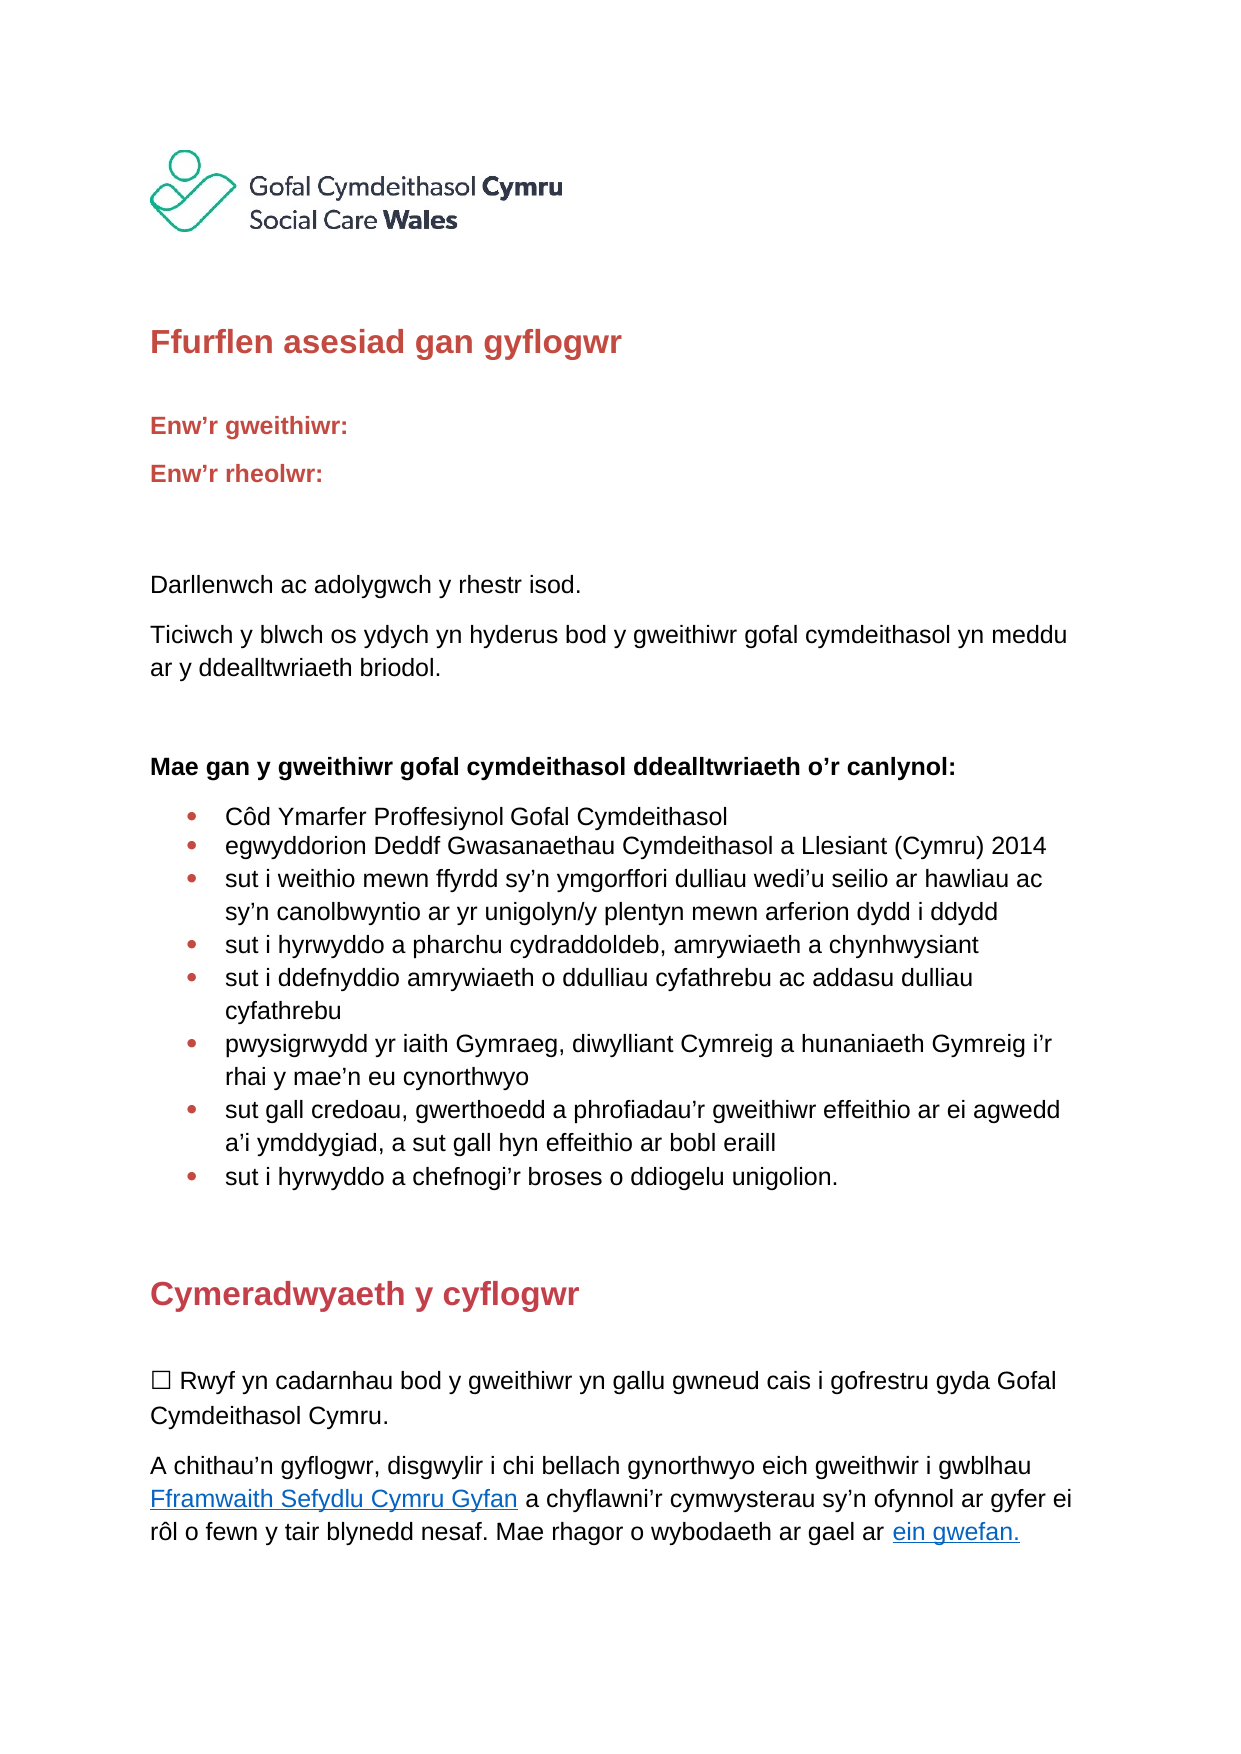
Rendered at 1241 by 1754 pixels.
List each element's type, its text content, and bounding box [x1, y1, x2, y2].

list sut i weithio mewn ffyrdd sy’n ymgorffori dulliau wedi’u seilio ar hawliau ac sy’n canolbwyntio ar yr unigolyn/y plentyn mewn arferion dydd i ddydd [187, 864, 1090, 926]
list sut gall credoau, gwerthoedd a phrofiadau’r gweithiwr effeithio ar ei agwedd a’i ymddygiad, a sut gall hyn effeithio ar bobl eraill [187, 1095, 1090, 1157]
subtitle Cymeradwyaeth y cyflogwr [150, 1274, 1090, 1313]
list Côd Ymarfer Proffesiynol Gofal Cymdeithasol [187, 802, 1090, 831]
list egwyddorion Deddf Gwasanaethau Cymdeithasol a Llesiant (Cymru) 2014 [187, 831, 1090, 859]
text Darllenwch ac adolygwch y rhestr isod. [150, 570, 1090, 599]
text Enw’r rheolwr: [150, 459, 1090, 488]
list sut i ddefnyddio amrywiaeth o ddulliau cyfathrebu ac addasu dulliau cyfathrebu [187, 963, 1090, 1025]
text A chithau’n gyflogwr, disgwylir i chi bellach gynorthwyo eich gweithwir i gwblhau Fframwaith Sefydlu Cymru Gyfan a chyflawni’r cymwysterau sy’n ofynnol ar gyfer ei rôl o fewn y tair blynedd nesaf. Mae rhagor o wybodaeth ar gael ar ein gwefan. [150, 1451, 1090, 1546]
text Enw’r gweithiwr: [150, 411, 1090, 440]
text Ticiwch y blwch os ydych yn hyderus bod y gweithiwr gofal cymdeithasol yn meddu ar y ddealltwriaeth briodol. [150, 620, 1090, 681]
picture [150, 150, 562, 232]
text Rwyf yn cadarnhau bod y gweithiwr yn gallu gwneud cais i gofrestru gyda Gofal Cymdeithasol Cymru. [150, 1363, 1090, 1430]
list sut i hyrwyddo a chefnogi’r broses o ddiogelu unigolion. [187, 1161, 1090, 1190]
list sut i hyrwyddo a pharchu cydraddoldeb, amrywiaeth a chynhwysiant [187, 930, 1090, 959]
list pwysigrwydd yr iaith Gymraeg, diwylliant Cymreig a hunaniaeth Gymreig i’r rhai y mae’n eu cynorthwyo [187, 1029, 1090, 1091]
text Mae gan y gweithiwr gofal cymdeithasol ddealltwriaeth o’r canlynol: [150, 752, 1090, 781]
subtitle Ffurflen asesiad gan gyflogwr [150, 322, 1090, 361]
